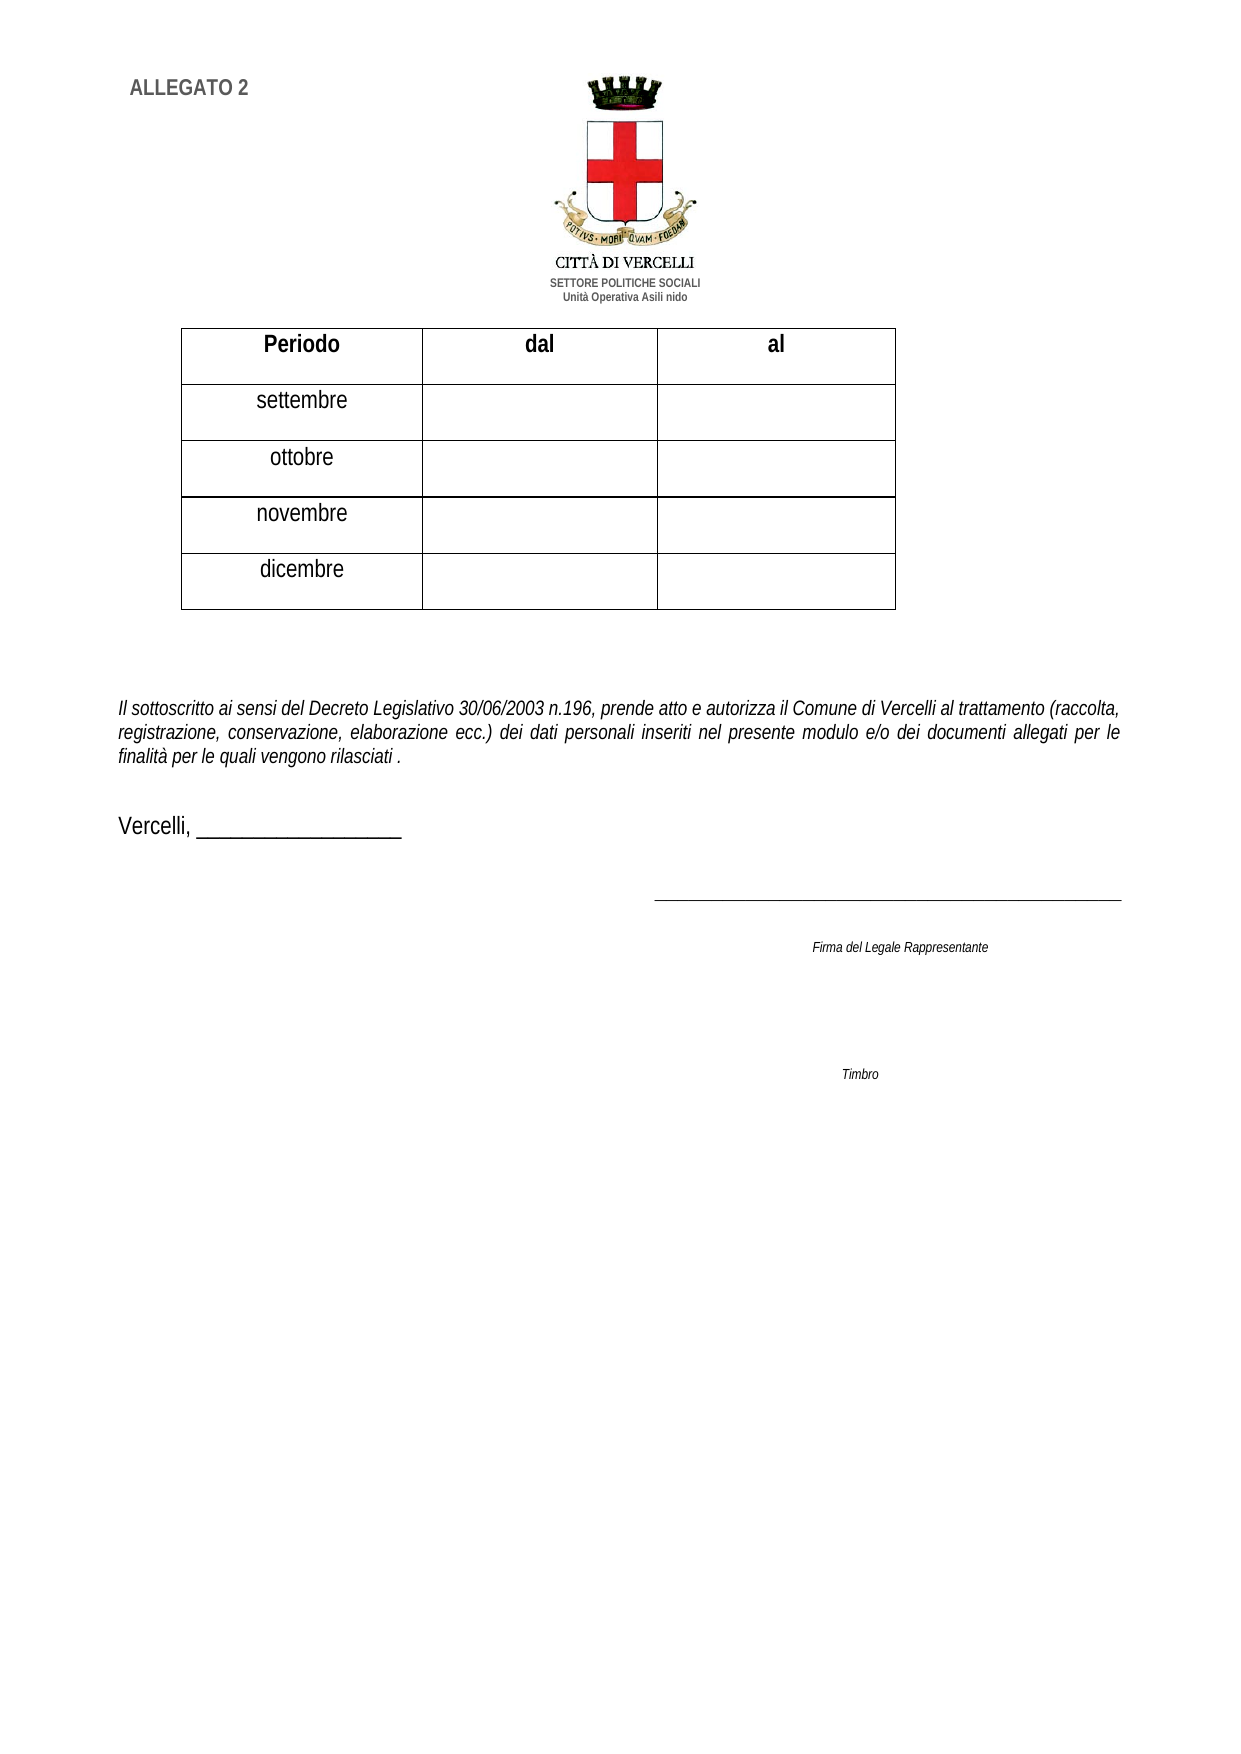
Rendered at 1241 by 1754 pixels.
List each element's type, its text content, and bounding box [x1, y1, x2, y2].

table_header Periodo [182, 329, 422, 383]
table_cell [423, 554, 657, 609]
table_cell [423, 441, 657, 496]
text _________________________________________ [118, 875, 1122, 903]
table_cell ottobre [182, 441, 422, 496]
picture [551, 73, 700, 276]
text Timbro [842, 1066, 1122, 1094]
table_cell [423, 385, 657, 440]
table_header al [658, 329, 895, 383]
table_cell [658, 554, 895, 609]
table_cell [423, 498, 657, 553]
table_cell dicembre [182, 554, 422, 609]
table_cell [658, 441, 895, 496]
text Vercelli, __________________ [118, 811, 1122, 839]
table_cell [658, 498, 895, 553]
table_header dal [423, 329, 657, 383]
text Il sottoscritto ai sensi del Decreto Legislativo 30/06/2003 n.196, prende atto e autorizza il Comune di Vercelli al trattamento (raccolta, registrazione, conservazione, elaborazione ecc.) dei dati personali inseriti nel presente modulo e/o dei documenti allegati per le finalità per le quali vengono rilasciati . [118, 696, 1122, 768]
table_cell settembre [182, 385, 422, 440]
text Firma del Legale Rappresentante [812, 938, 1122, 967]
table_cell [658, 385, 895, 440]
table_cell novembre [182, 498, 422, 553]
